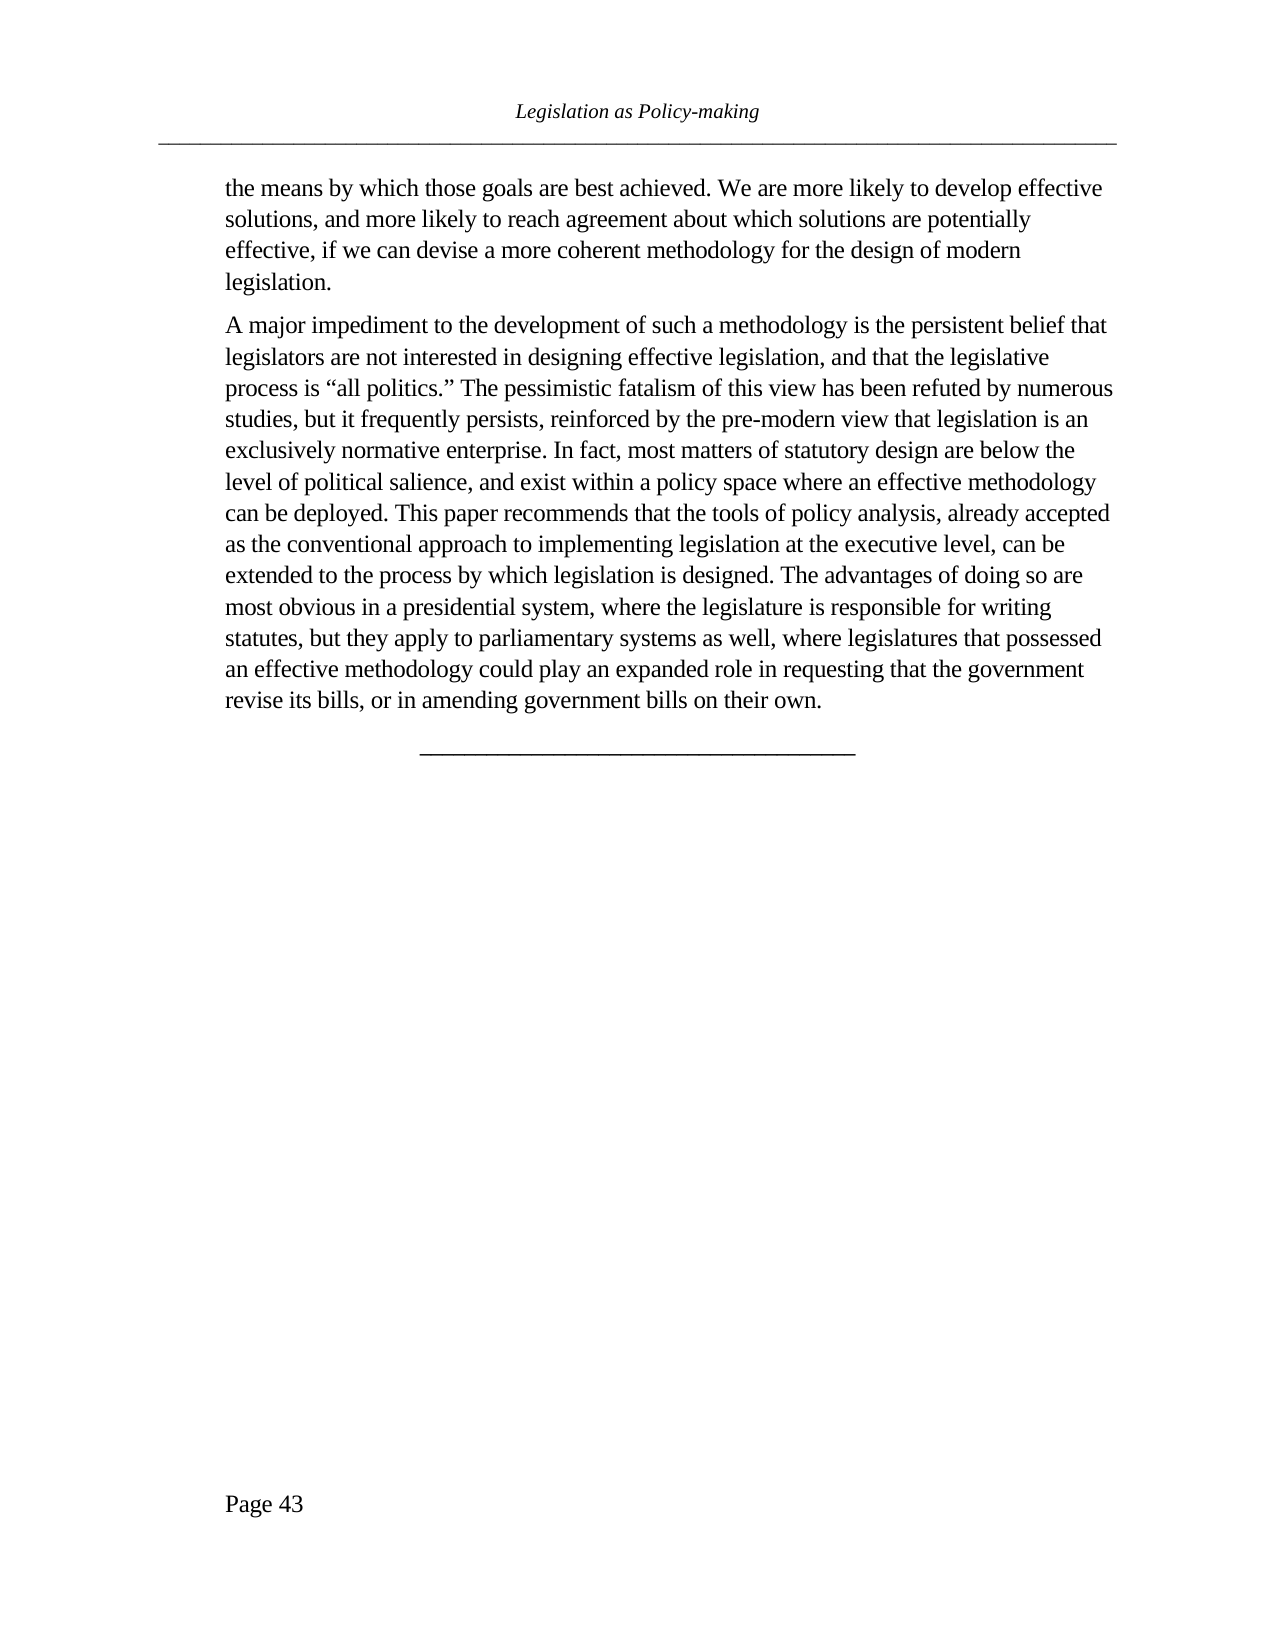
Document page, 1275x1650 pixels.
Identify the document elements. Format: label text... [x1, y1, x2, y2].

text _______________________________________ [150, 727, 1125, 759]
text A major impediment to the development of such a methodology is the persistent belief that legislators are not interested in designing effective legislation, and that the legislative process is “all politics.” The pessimistic fatalism of this view has been refuted by numerous studies, but it frequently persists, reinforced by the pre-modern view that legislation is an exclusively normative enterprise. In fact, most matters of statutory design are below the level of political salience, and exist within a policy space where an effective methodology can be deployed. This paper recommends that the tools of policy analysis, already accepted as the conventional approach to implementing legislation at the executive level, can be extended to the process by which legislation is designed. The advantages of doing so are most obvious in a presidential system, where the legislature is responsible for writing statutes, but they apply to parliamentary systems as well, where legislatures that possessed an effective methodology could play an expanded role in requesting that the government revise its bills, or in amending government bills on their own. [225, 309, 1125, 715]
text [225, 171, 1125, 296]
